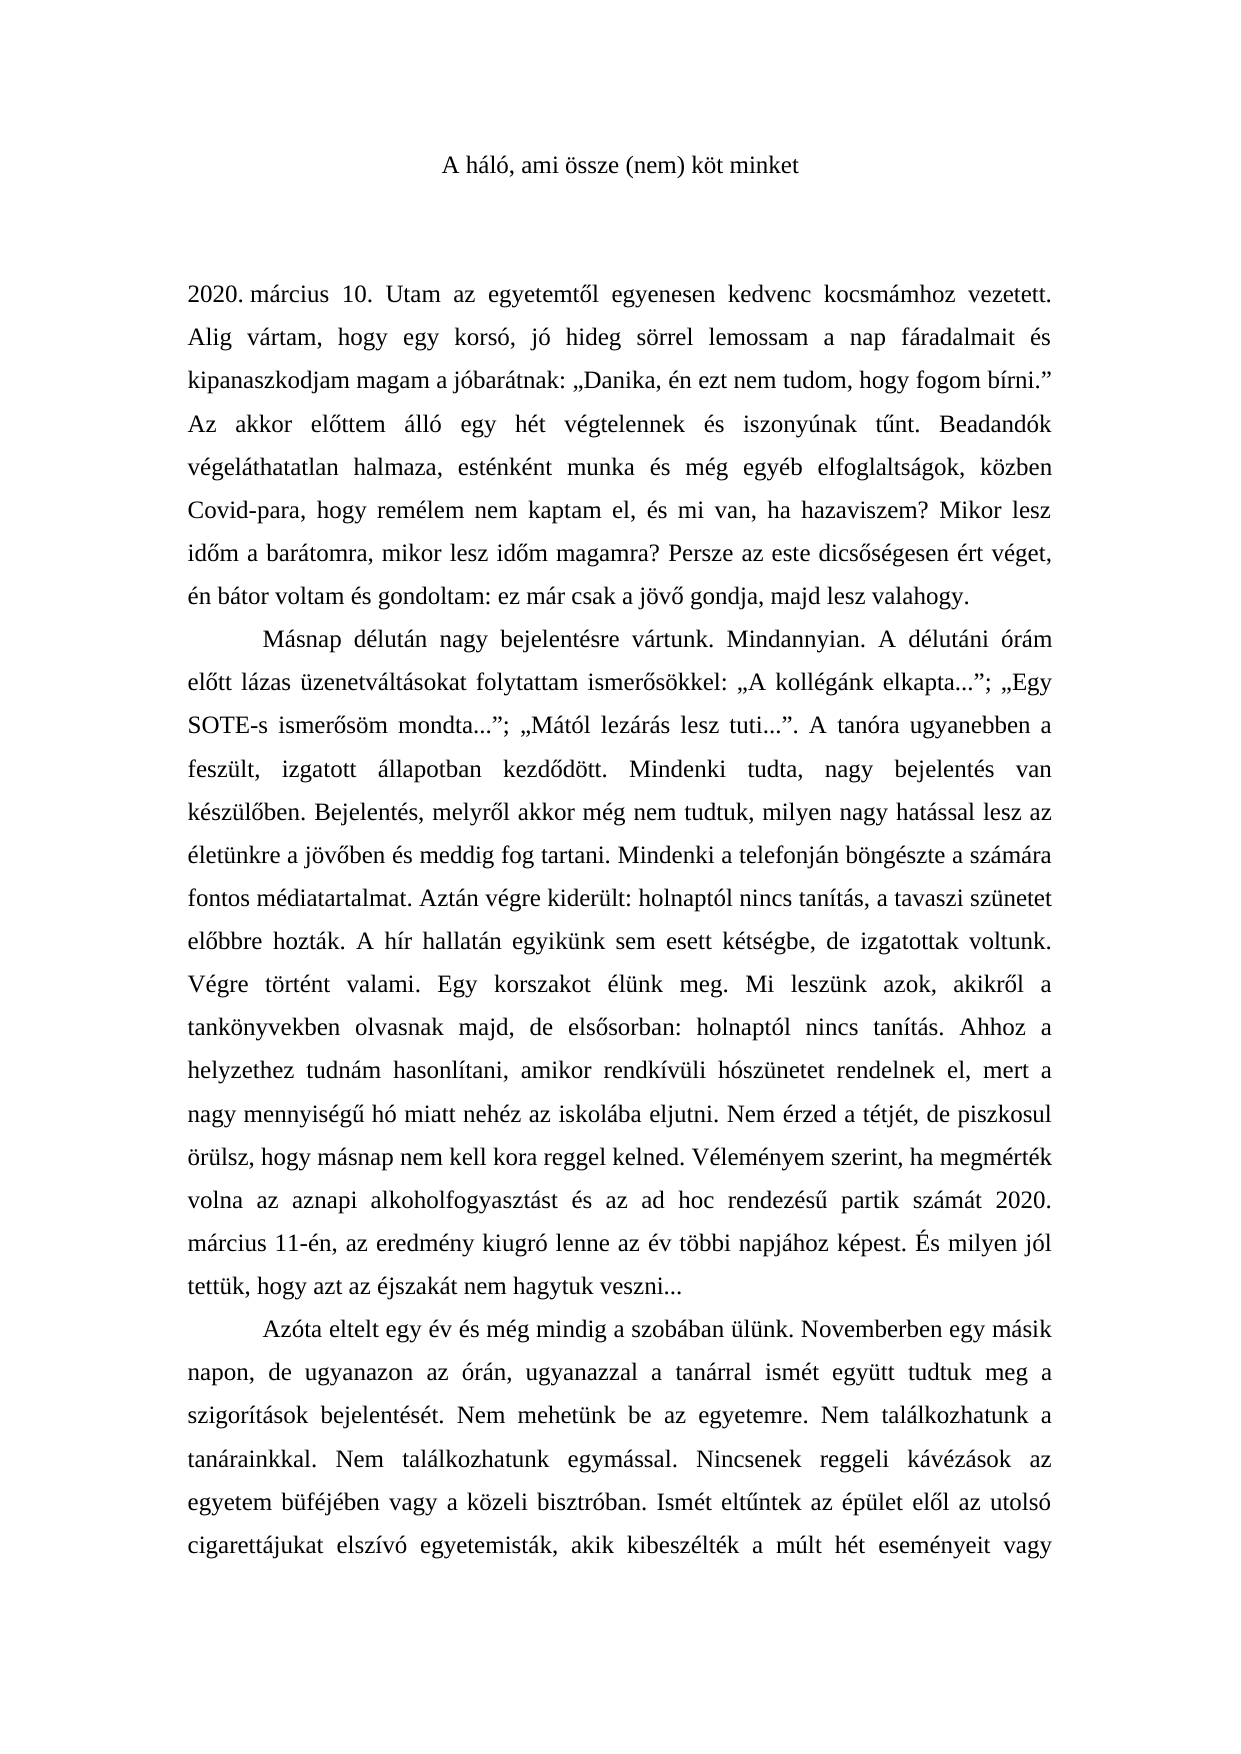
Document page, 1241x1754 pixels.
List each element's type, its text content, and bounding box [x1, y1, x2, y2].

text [187, 1314, 1053, 1559]
text A háló, ami össze (nem) köt minket [187, 150, 1053, 179]
list március 10. Utam az egyetemtől egyenesen kedvenc kocsmámhoz vezetett. Alig vártam, hogy egy korsó, jó hideg sörrel lemossam a nap fáradalmait és kipanaszkodjam magam a jóbarátnak: „Danika, én ezt nem tudom, hogy fogom bírni.” Az akkor előttem álló egy hét végtelennek és iszonyúnak tűnt. Beadandók végeláthatatlan halmaza, esténként munka és még egyéb elfoglaltságok, közben Covid-para, hogy remélem nem kaptam el, és mi van, ha hazaviszem? Mikor lesz időm a barátomra, mikor lesz időm magamra? Persze az este dicsőségesen ért véget, én bátor voltam és gondoltam: ez már csak a jövő gondja, majd lesz valahogy. [187, 279, 1053, 610]
text Másnap délután nagy bejelentésre vártunk. Mindannyian. A délutáni órám előtt lázas üzenetváltásokat folytattam ismerősökkel: „A kollégánk elkapta...”; „Egy SOTE-s ismerősöm mondta...”; „Mától lezárás lesz tuti...”. A tanóra ugyanebben a feszült, izgatott állapotban kezdődött. Mindenki tudta, nagy bejelentés van készülőben. Bejelentés, melyről akkor még nem tudtuk, milyen nagy hatással lesz az életünkre a jövőben és meddig fog tartani. Mindenki a telefonján böngészte a számára fontos médiatartalmat. Aztán végre kiderült: holnaptól nincs tanítás, a tavaszi szünetet előbbre hozták. A hír hallatán egyikünk sem esett kétségbe, de izgatottak voltunk. Végre történt valami. Egy korszakot élünk meg. Mi leszünk azok, akikről a tankönyvekben olvasnak majd, de elsősorban: holnaptól nincs tanítás. Ahhoz a helyzethez tudnám hasonlítani, amikor rendkívüli hószünetet rendelnek el, mert a nagy mennyiségű hó miatt nehéz az iskolába eljutni. Nem érzed a tétjét, de piszkosul örülsz, hogy másnap nem kell kora reggel kelned. Véleményem szerint, ha megmérték volna az aznapi alkoholfogyasztást és az ad hoc rendezésű partik számát 2020. március 11-én, az eredmény kiugró lenne az év többi napjához képest. És milyen jól tettük, hogy azt az éjszakát nem hagytuk veszni... [187, 624, 1053, 1300]
